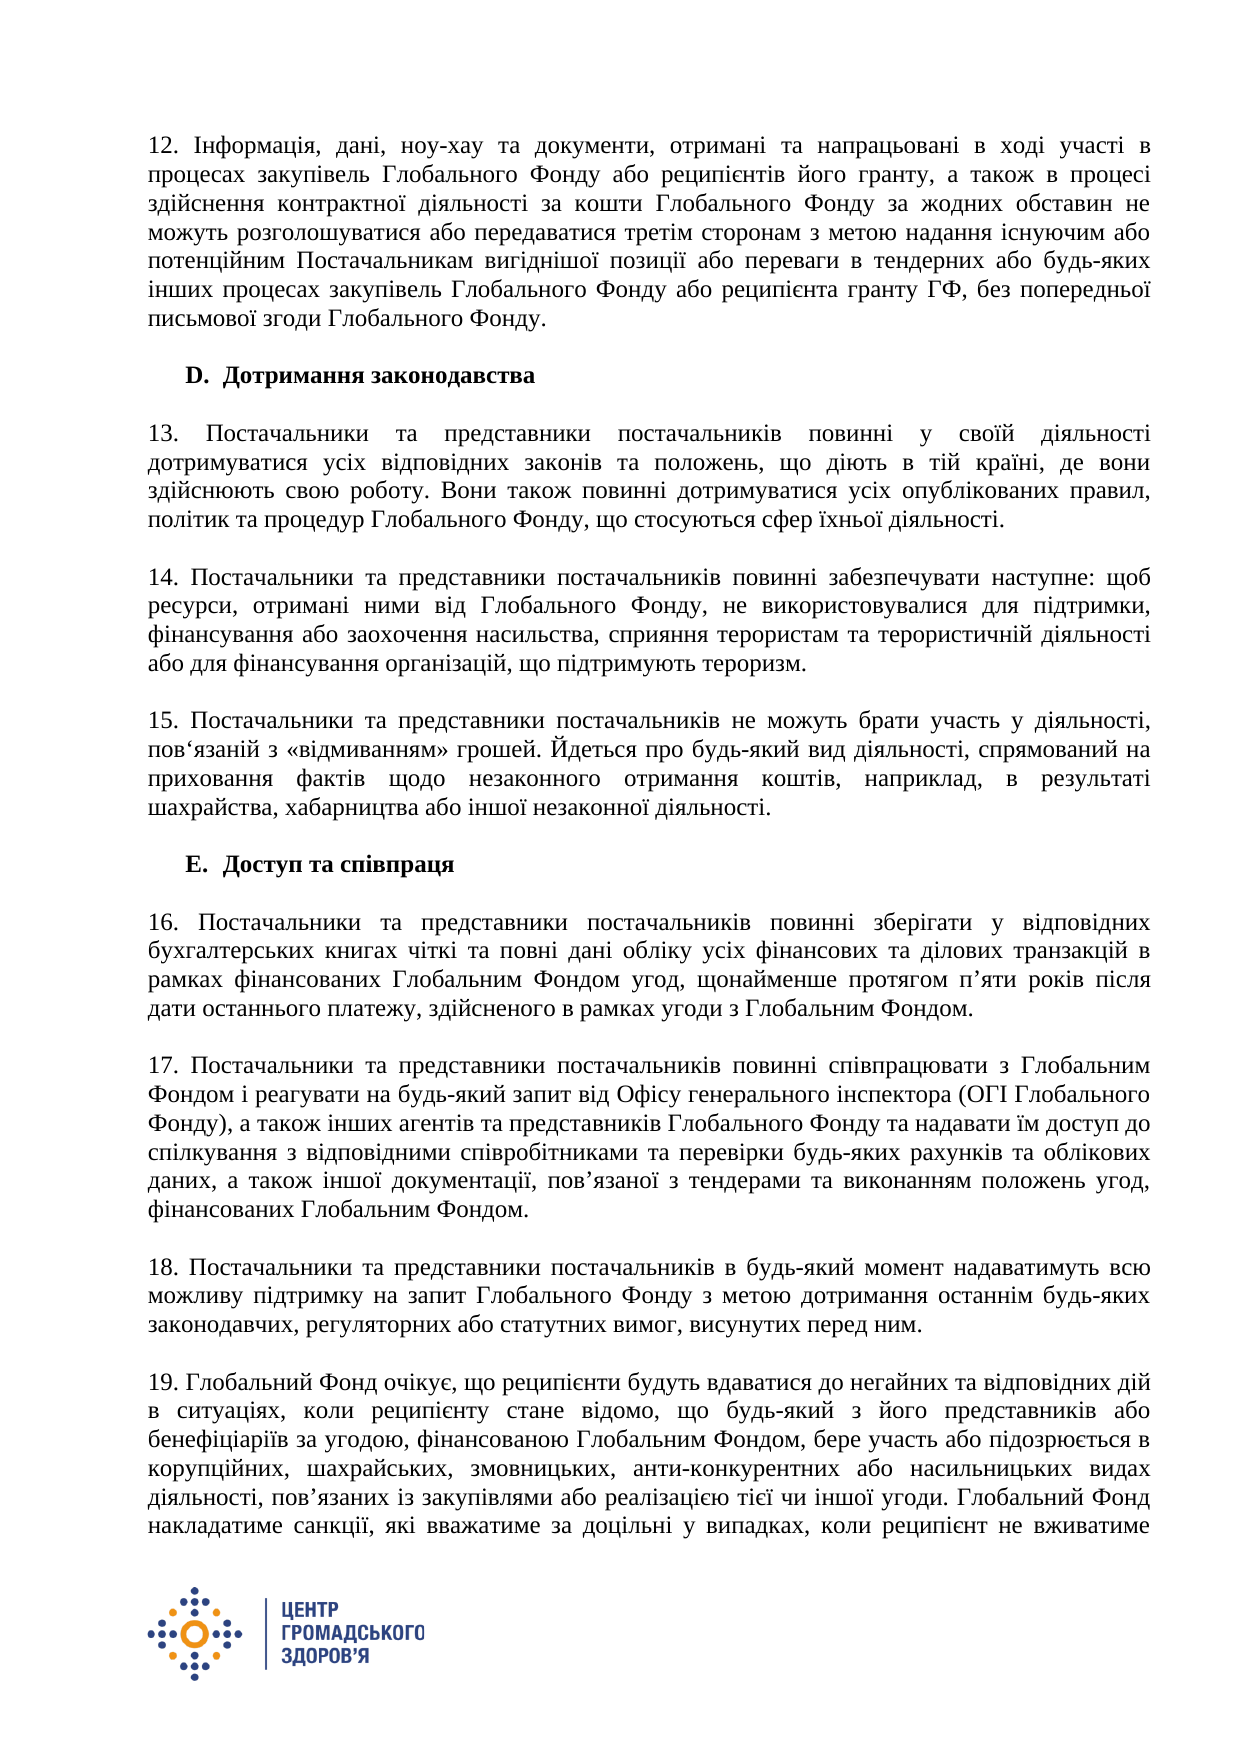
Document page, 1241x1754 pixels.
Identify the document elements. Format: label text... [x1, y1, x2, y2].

text 13. Постачальники та представники постачальників повинні у своїй діяльності дотримуватися усіх відповідних законів та положень, що діють в тій країні, де вони здійснюють свою роботу. Вони також повинні дотримуватися усіх опублікованих правил, політик та процедур Глобального Фонду, що стосуються сфер їхньої діяльності. [148, 418, 1152, 533]
picture [147, 1587, 425, 1681]
list Дотримання законодавства [185, 361, 1152, 389]
list Доступ та співпраця [185, 849, 1152, 878]
text 18. Постачальники та представники постачальників в будь-який момент надаватимуть всю можливу підтримку на запит Глобального Фонду з метою дотримання останнім будь-яких законодавчих, регуляторних або статутних вимог, висунутих перед ним. [148, 1252, 1152, 1338]
text 12. Інформація, дані, ноу-хау та документи, отримані та напрацьовані в ході участі в процесах закупівель Глобального Фонду або реципієнтів його гранту, а також в процесі здійснення контрактної діяльності за кошти Глобального Фонду за жодних обставин не можуть розголошуватися або передаватися третім сторонам з метою надання існуючим або потенційним Постачальникам вигіднішої позиції або переваги в тендерних або будь-яких інших процесах закупівель Глобального Фонду або реципієнта гранту ГФ, без попередньої письмової згоди Глобального Фонду. [148, 131, 1152, 332]
text 14. Постачальники та представники постачальників повинні забезпечувати наступне: щоб ресурси, отримані ними від Глобального Фонду, не використовувалися для підтримки, фінансування або заохочення насильства, сприяння терористам та терористичній діяльності або для фінансування організацій, що підтримують тероризм. [148, 562, 1152, 677]
text 15. Постачальники та представники постачальників не можуть брати участь у діяльності, пов‘язаній з «відмиванням» грошей. Йдеться про будь-який вид діяльності, спрямований на приховання фактів щодо незаконного отримання коштів, наприклад, в результаті шахрайства, хабарництва або іншої незаконної діяльності. [148, 706, 1152, 821]
text 17. Постачальники та представники постачальників повинні співпрацювати з Глобальним Фондом і реагувати на будь-який запит від Офісу генерального інспектора (ОГІ Глобального Фонду), а також інших агентів та представників Глобального Фонду та надавати їм доступ до спілкування з відповідними співробітниками та перевірки будь-яких рахунків та облікових даних, а також іншої документації, пов’язаної з тендерами та виконанням положень угод, фінансованих Глобальним Фондом. [148, 1051, 1152, 1223]
text 16. Постачальники та представники постачальників повинні зберігати у відповідних бухгалтерських книгах чіткі та повні дані обліку усіх фінансових та ділових транзакцій в рамках фінансованих Глобальним Фондом угод, щонайменше протягом п’яти років після дати останнього платежу, здійсненого в рамках угоди з Глобальним Фондом. [148, 907, 1152, 1022]
